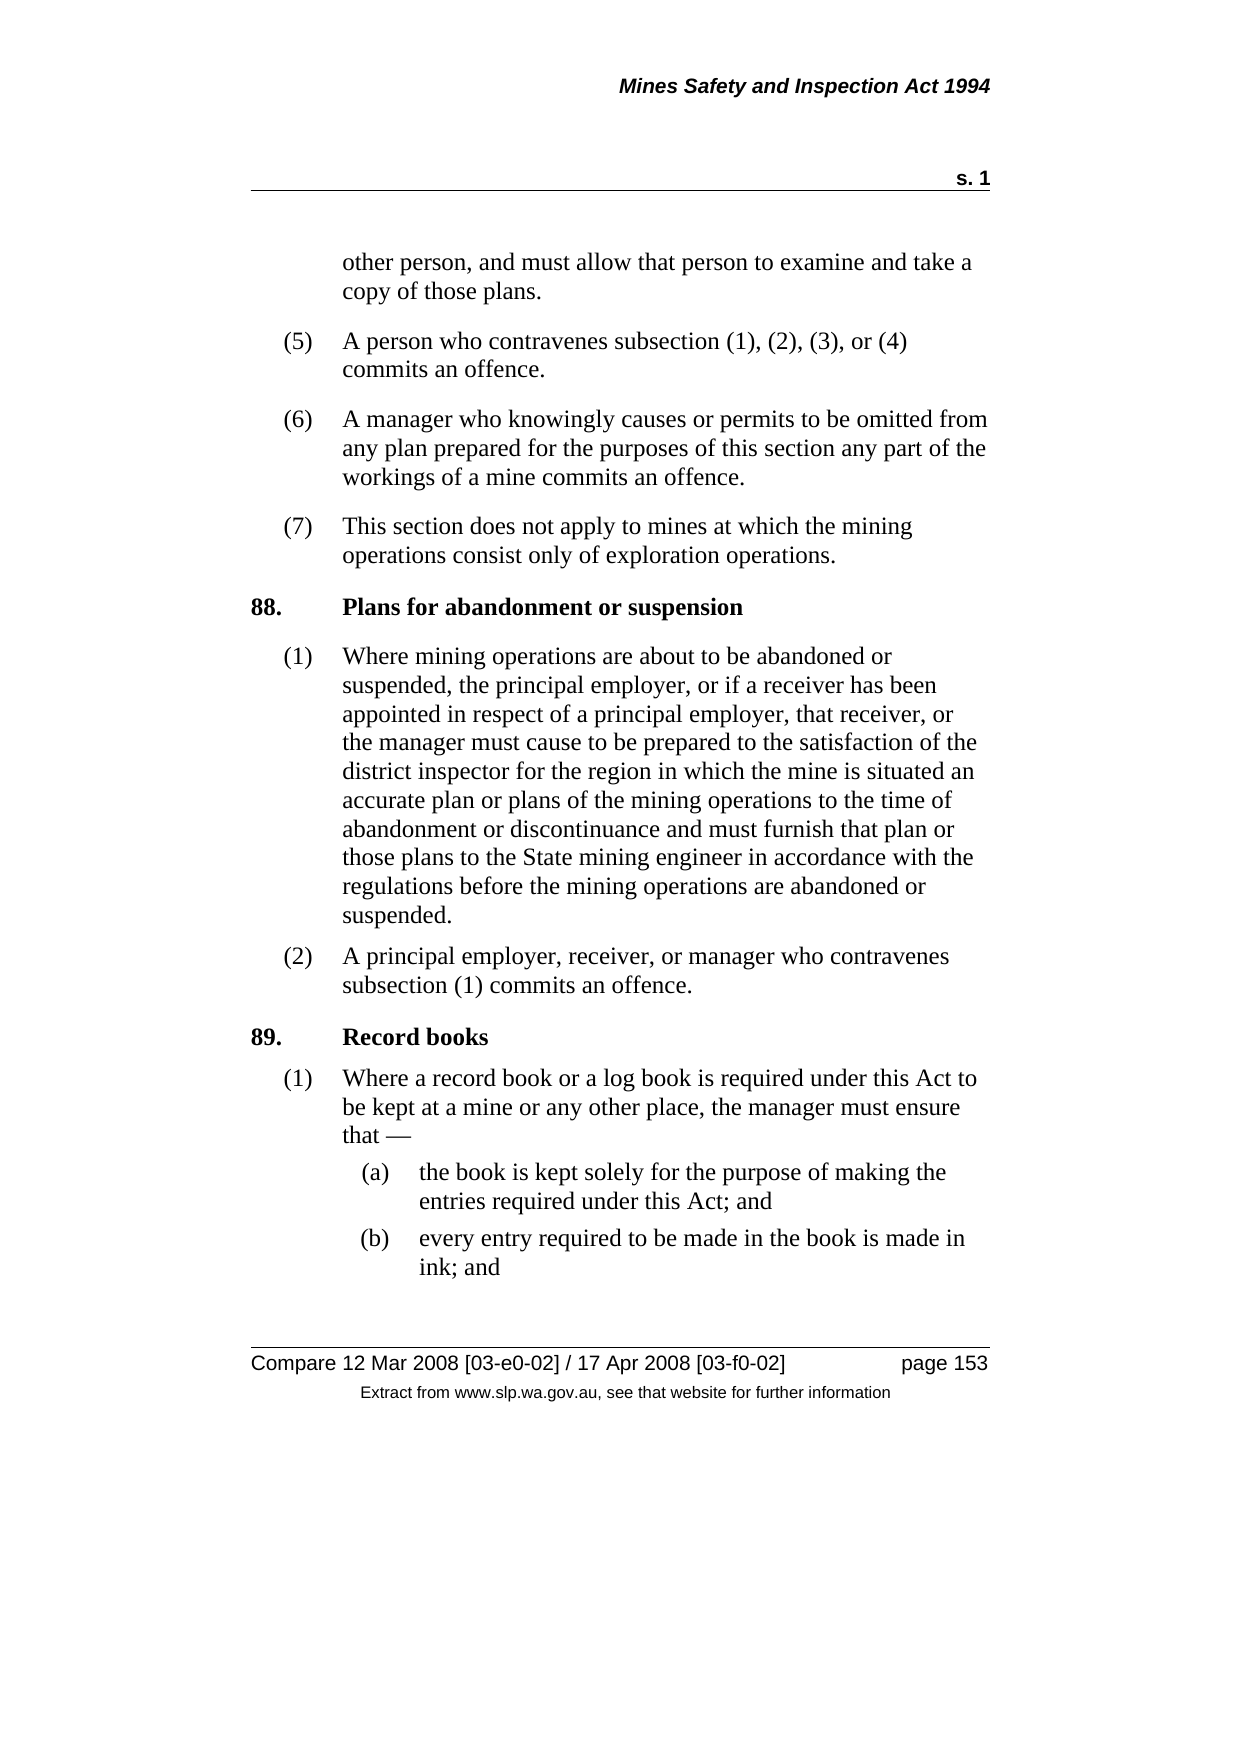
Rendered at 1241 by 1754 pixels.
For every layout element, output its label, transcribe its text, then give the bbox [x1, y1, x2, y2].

text (1) Where mining operations are about to be abandoned or suspended, the principal employer, or if a receiver has been appointed in respect of a principal employer, that receiver, or the manager must cause to be prepared to the satisfaction of the district inspector for the region in which the mine is situated an accurate plan or plans of the mining operations to the time of abandonment or discontinuance and must furnish that plan or those plans to the State mining engineer in accordance with the regulations before the mining operations are abandoned or suspended. [251, 641, 990, 929]
text (5) A person who contravenes subsection (1), (2), (3), or (4) commits an offence. [251, 326, 990, 383]
subtitle 88. Plans for abandonment or suspension [251, 592, 990, 620]
text (7) This section does not apply to mines at which the mining operations consist only of exploration operations. [251, 511, 990, 569]
text (6) A manager who knowingly causes or permits to be omitted from any plan prepared for the purposes of this section any part of the workings of a mine commits an offence. [251, 404, 990, 490]
text (2) A principal employer, receiver, or manager who contravenes subsection (1) commits an offence. [251, 941, 990, 999]
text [251, 247, 990, 305]
text (1) Where a record book or a log book is required under this Act to be kept at a mine or any other place, the manager must ensure that — [251, 1063, 990, 1149]
text (b) every entry required to be made in the book is made in ink; and [251, 1223, 990, 1281]
subtitle 89. Record books [251, 1022, 990, 1050]
text (a) the book is kept solely for the purpose of making the entries required under this Act; and [251, 1157, 990, 1215]
